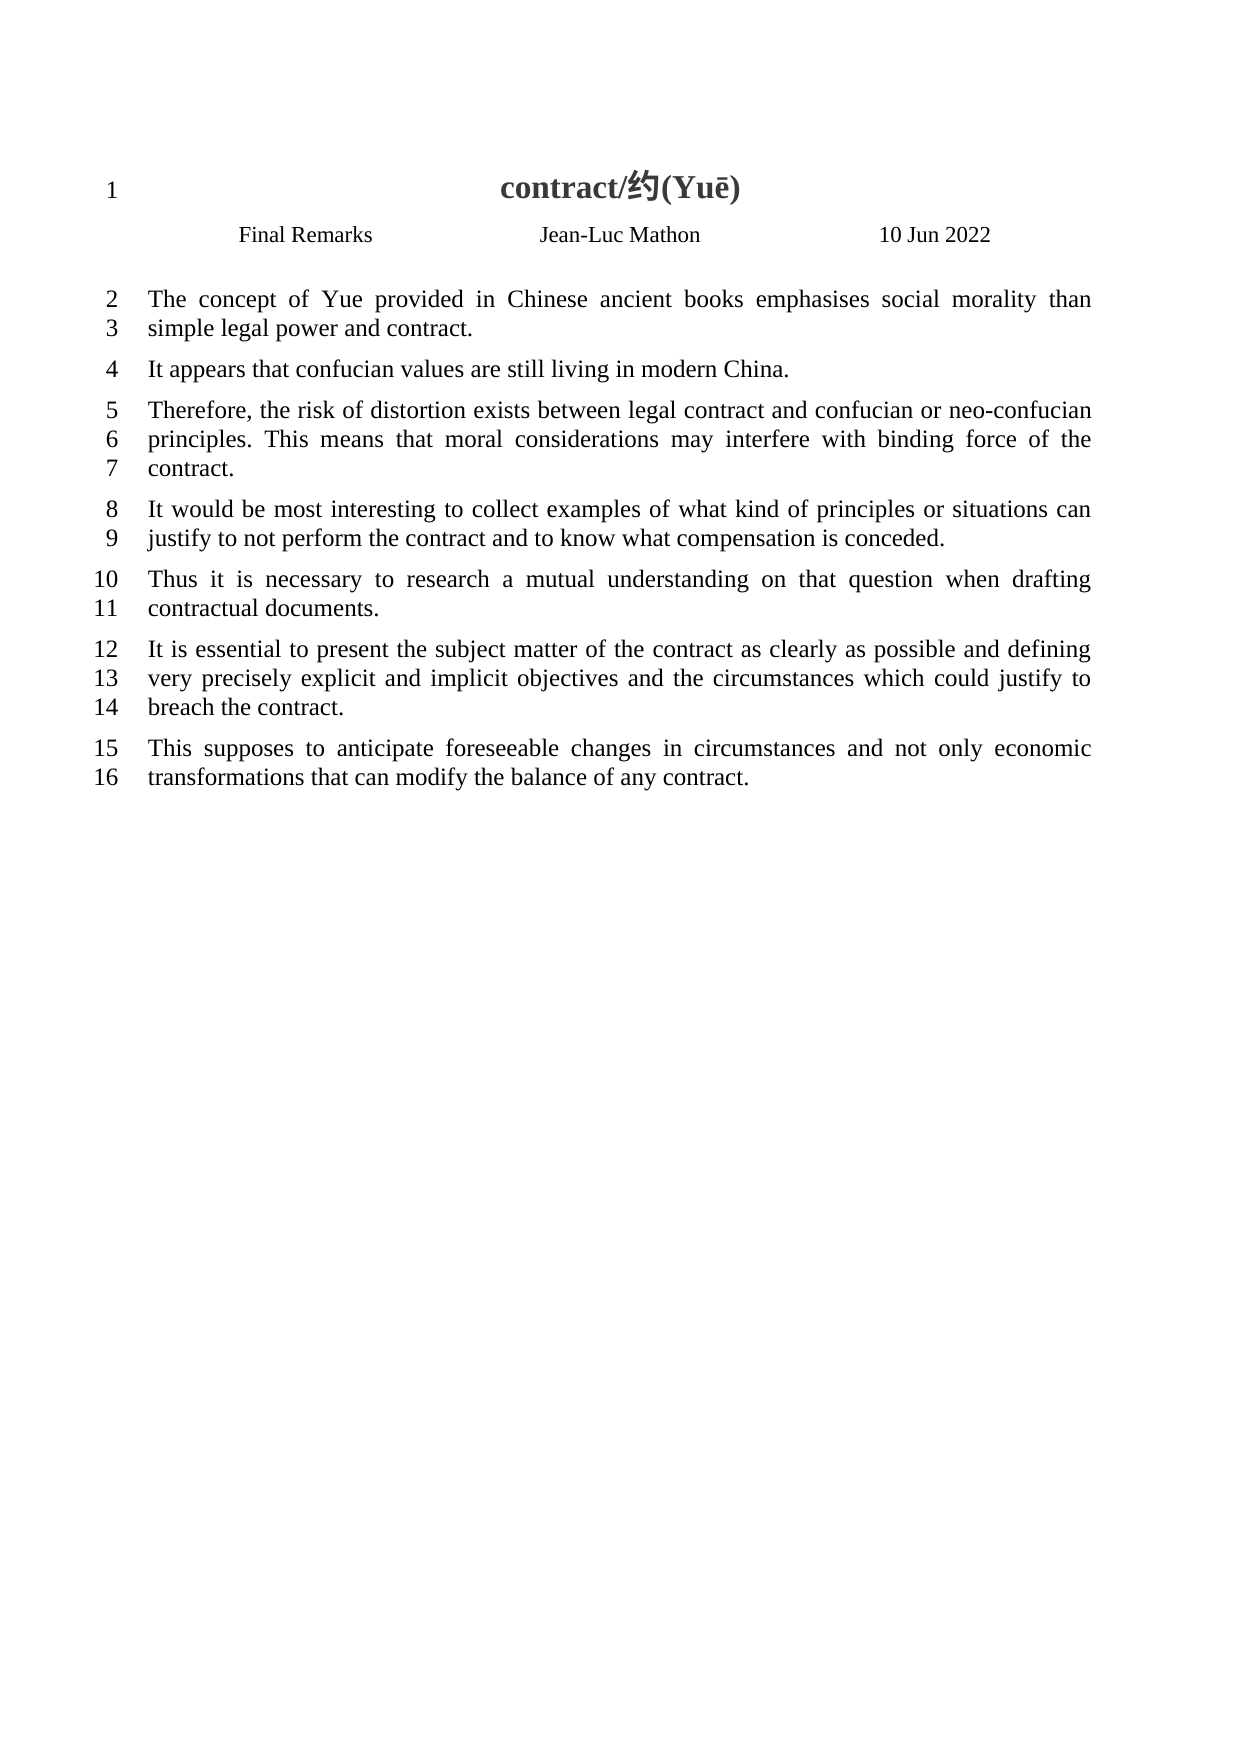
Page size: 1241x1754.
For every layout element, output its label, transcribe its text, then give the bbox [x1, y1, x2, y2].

table_header Final Remarks [148, 221, 463, 272]
text Thus it is necessary to research a mutual understanding on that question when drafting contractual documents. [148, 564, 1093, 622]
text contract/约(Yuē) [148, 160, 1093, 208]
table_header 10 Jun 2022 [778, 221, 1092, 272]
text It would be most interesting to collect examples of what kind of principles or situations can justify to not perform the contract and to know what compensation is conceded. [148, 494, 1093, 552]
text The concept of Yue provided in Chinese ancient books emphasises social morality than simple legal power and contract. [148, 284, 1093, 342]
text Therefore, the risk of distortion exists between legal contract and confucian or neo-confucian principles. This means that moral considerations may interfere with binding force of the contract. [148, 396, 1093, 482]
text This supposes to anticipate foreseeable changes in circumstances and not only economic transformations that can modify the balance of any contract. [148, 733, 1093, 791]
table_header Jean-Luc Mathon [463, 221, 777, 272]
text It appears that confucian values are still living in modern China. [148, 354, 1093, 383]
text It is essential to present the subject matter of the contract as clearly as possible and defining very precisely explicit and implicit objectives and the circumstances which could justify to breach the contract. [148, 634, 1093, 721]
